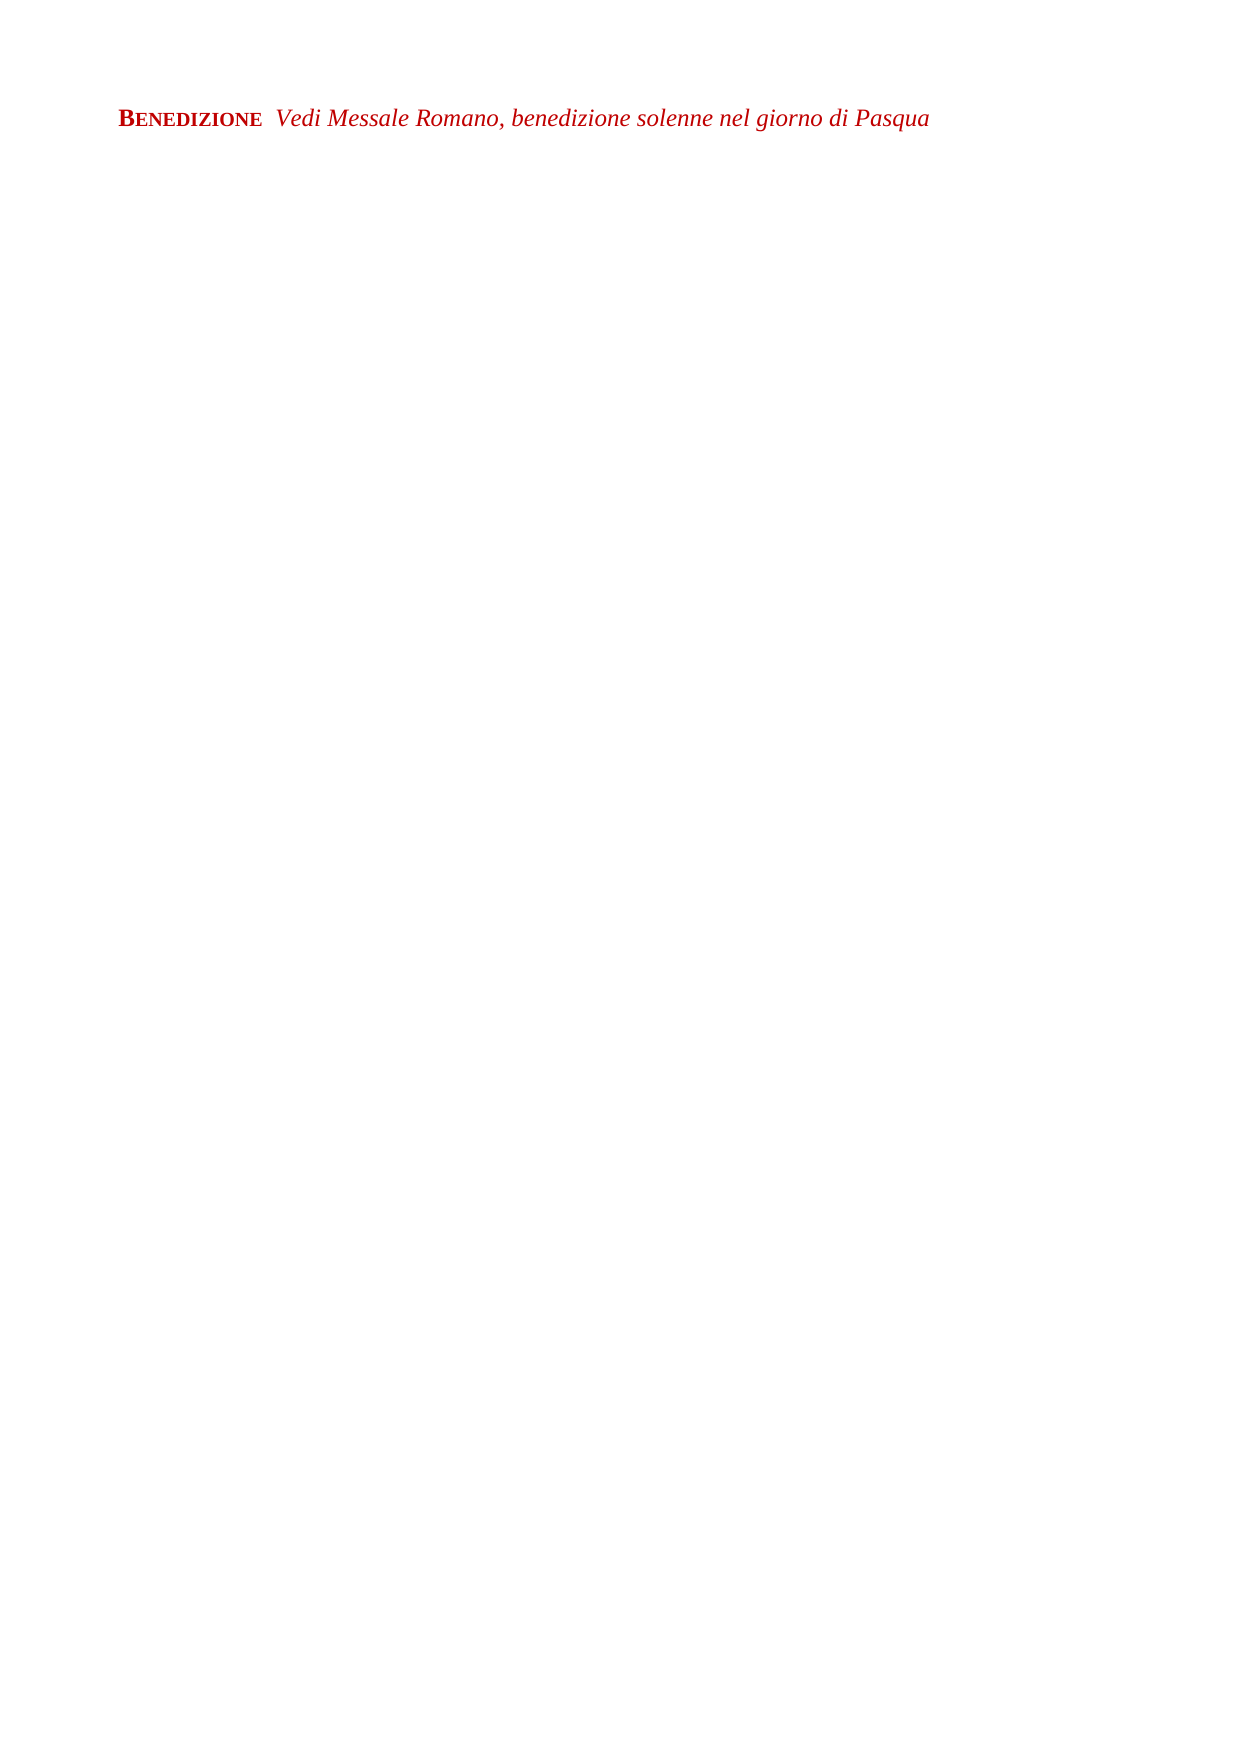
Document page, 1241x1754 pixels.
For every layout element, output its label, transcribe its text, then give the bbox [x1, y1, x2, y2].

text Benedizione Vedi Messale Romano, benedizione solenne nel giorno di Pasqua [118, 103, 1122, 131]
